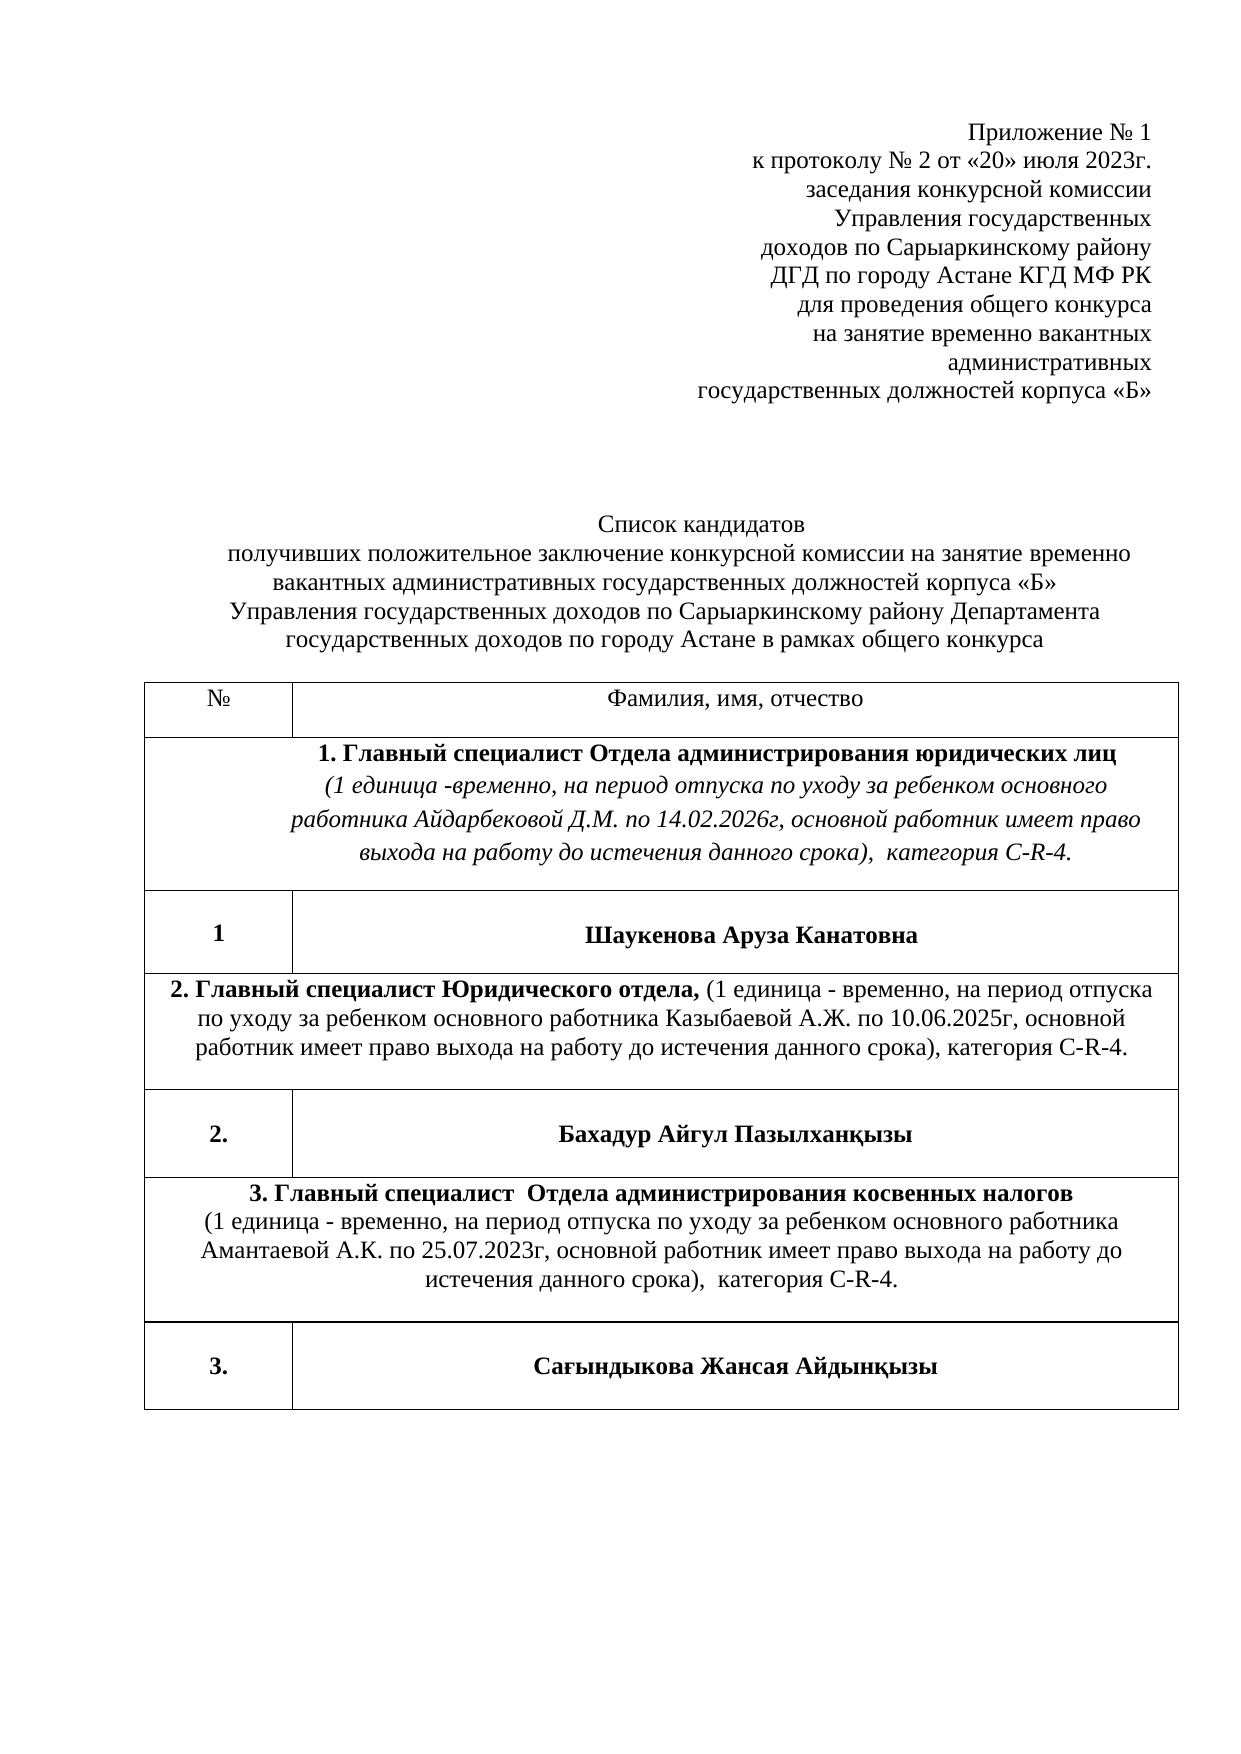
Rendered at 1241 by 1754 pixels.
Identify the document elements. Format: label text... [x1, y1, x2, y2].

text получивших положительное заключение конкурсной комиссии на занятие временно вакантных административных государственных должностей корпуса «Б» Управления государственных доходов по Сарыаркинскому району Департамента государственных доходов по городу Астане в рамках общего конкурса [177, 538, 1152, 653]
text Управления государственных [177, 203, 1152, 232]
table_cell 2. Главный специалист Юридического отдела, (1 единица - временно, на период отпуска по уходу за ребенком основного работника Казыбаевой А.Ж. по 10.06.2025г, основной работник имеет право выхода на работу до истечения данного срока), категория С-R-4. [145, 974, 1178, 1089]
text ДГД по городу Астане КГД МФ РК [177, 260, 1152, 289]
table_cell 3. [145, 1323, 292, 1409]
table_cell 1 [145, 891, 292, 973]
table_header Фамилия, имя, отчество [293, 683, 1178, 737]
text Приложение № 1 [177, 117, 1152, 145]
table_header № [145, 683, 292, 737]
table_cell 3. Главный специалист Oтдела администрирования косвенных налогов (1 единица - временно, на период отпуска по уходу за ребенком основного работника Амантаевой А.К. по 25.07.2023г, основной работник имеет право выхода на работу до истечения данного срока), категория С-R-4. [145, 1178, 1178, 1321]
text для проведения общего конкурса [177, 289, 1152, 318]
table_cell Бахадур Айгул Пазылханқызы [293, 1090, 1178, 1177]
text доходов по Сарыаркинскому району [177, 232, 1152, 260]
table_cell Сағындыкова Жансая Айдынқызы [293, 1323, 1178, 1409]
text на занятие временно вакантных административных [177, 318, 1152, 375]
table_cell 2. [145, 1090, 292, 1177]
table_cell Шаукенова Аруза Канатовна [293, 891, 1178, 973]
text государственных должностей корпуса «Б» [177, 375, 1152, 404]
text заседания конкурсной комиссии [177, 174, 1152, 203]
text Список кандидатов [177, 509, 1152, 538]
text к протоколу № 2 от «20» июля 2023г. [177, 145, 1152, 174]
table_cell 1. Главный специалист Отделa администрирования юридических лиц (1 единица -временно, на период отпуска по уходу за ребенком основного работника Айдарбековой Д.М. по 14.02.2026г, основной работник имеет право выхода на работу до истечения данного срока), категория С-R-4. [145, 738, 1178, 890]
